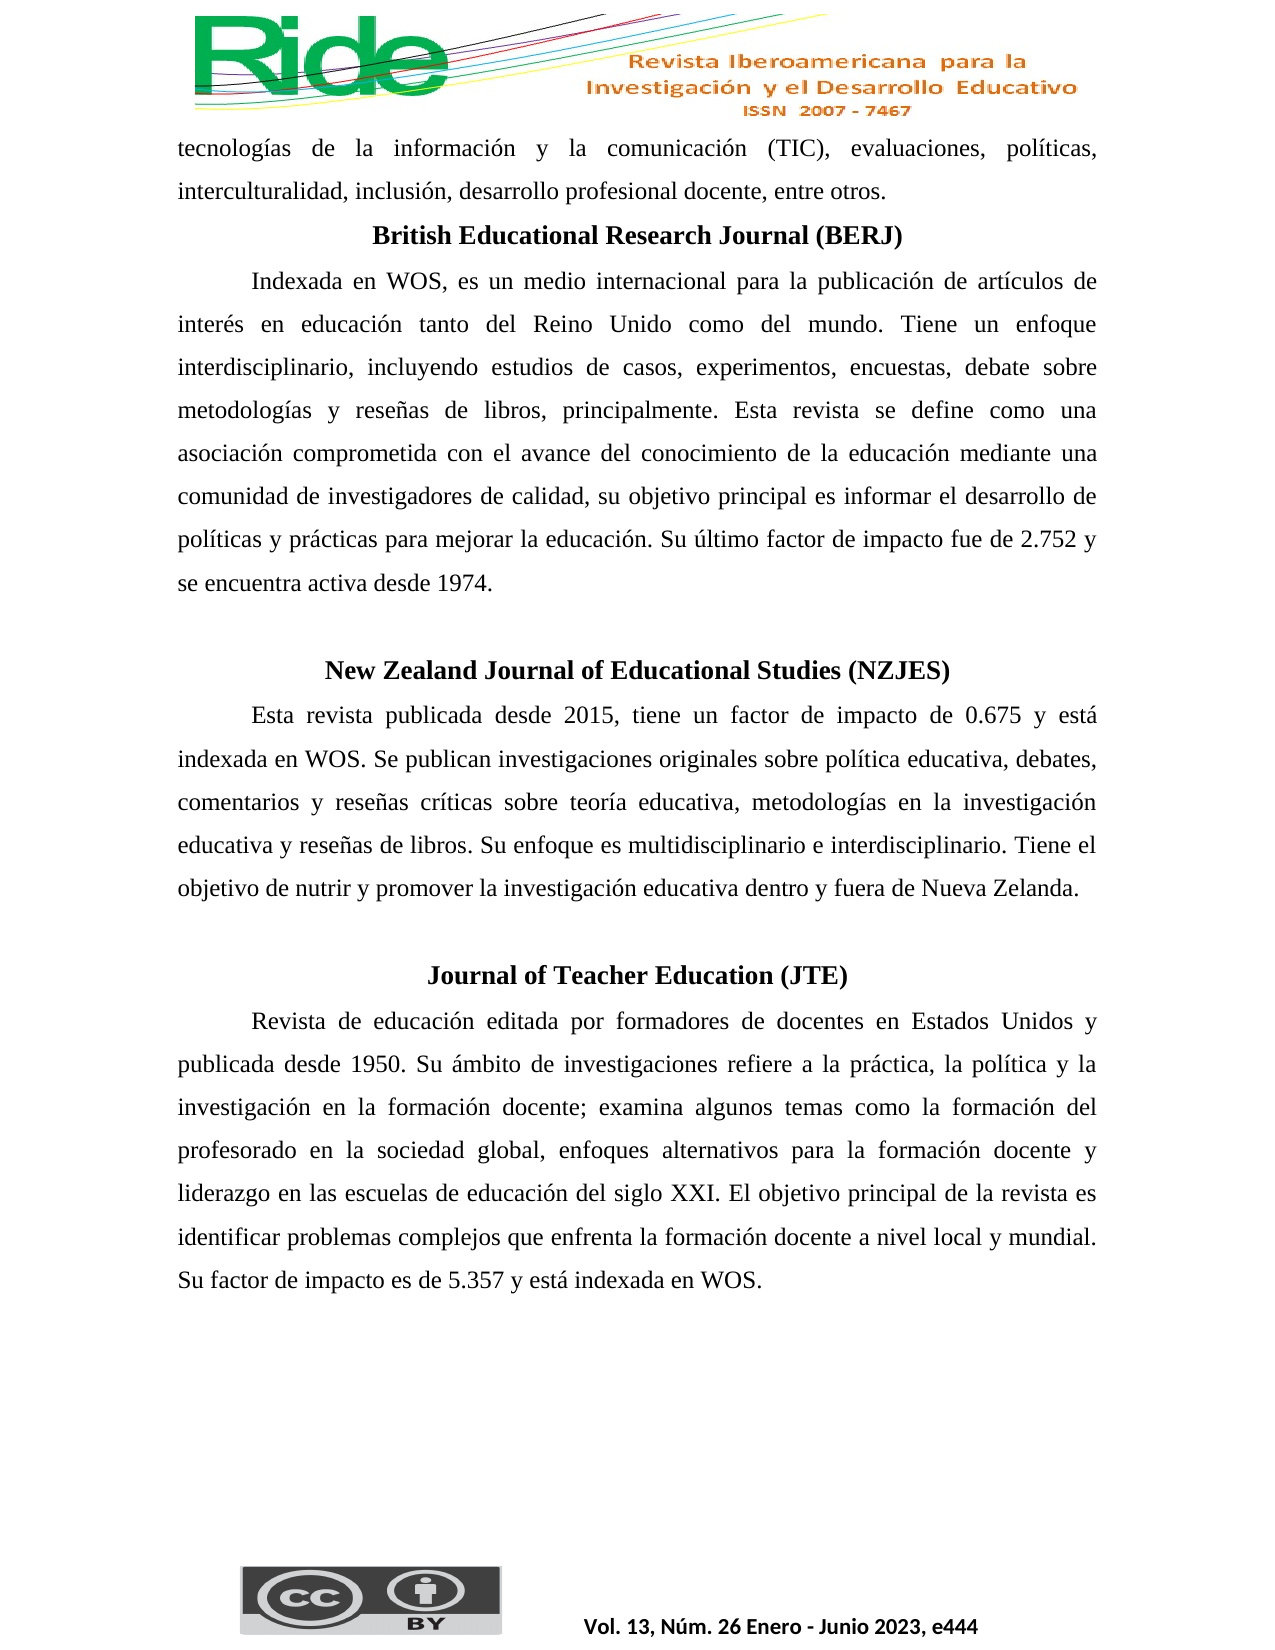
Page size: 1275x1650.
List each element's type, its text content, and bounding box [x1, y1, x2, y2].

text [177, 133, 1098, 205]
text Journal of Teacher Education (JTE) [177, 959, 1098, 991]
text British Educational Research Journal (BERJ) [177, 219, 1098, 250]
text Indexada en WOS, es un medio internacional para la publicación de artículos de interés en educación tanto del Reino Unido como del mundo. Tiene un enfoque interdisciplinario, incluyendo estudios de casos, experimentos, encuestas, debate sobre metodologías y reseñas de libros, principalmente. Esta revista se define como una asociación comprometida con el avance del conocimiento de la educación mediante una comunidad de investigadores de calidad, su objetivo principal es informar el desarrollo de políticas y prácticas para mejorar la educación. Su último factor de impacto fue de 2.752 y se encuentra activa desde 1974. [177, 266, 1098, 596]
picture [194, 14, 1081, 119]
text Revista de educación editada por formadores de docentes en Estados Unidos y publicada desde 1950. Su ámbito de investigaciones refiere a la práctica, la política y la investigación en la formación docente; examina algunos temas como la formación del profesorado en la sociedad global, enfoques alternativos para la formación docente y liderazgo en las escuelas de educación del siglo XXI. El objetivo principal de la revista es identificar problemas complejos que enfrenta la formación docente a nivel local y mundial. Su factor de impacto es de 5.357 y está indexada en WOS. [177, 1006, 1098, 1293]
text Esta revista publicada desde 2015, tiene un factor de impacto de 0.675 y está indexada en WOS. Se publican investigaciones originales sobre política educativa, debates, comentarios y reseñas críticas sobre teoría educativa, metodologías en la investigación educativa y reseñas de libros. Su enfoque es multidisciplinario e interdisciplinario. Tiene el objetivo de nutrir y promover la investigación educativa dentro y fuera de Nueva Zelanda. [177, 701, 1098, 902]
text New Zealand Journal of Educational Studies (NZJES) [177, 654, 1098, 685]
picture [239, 1566, 503, 1635]
